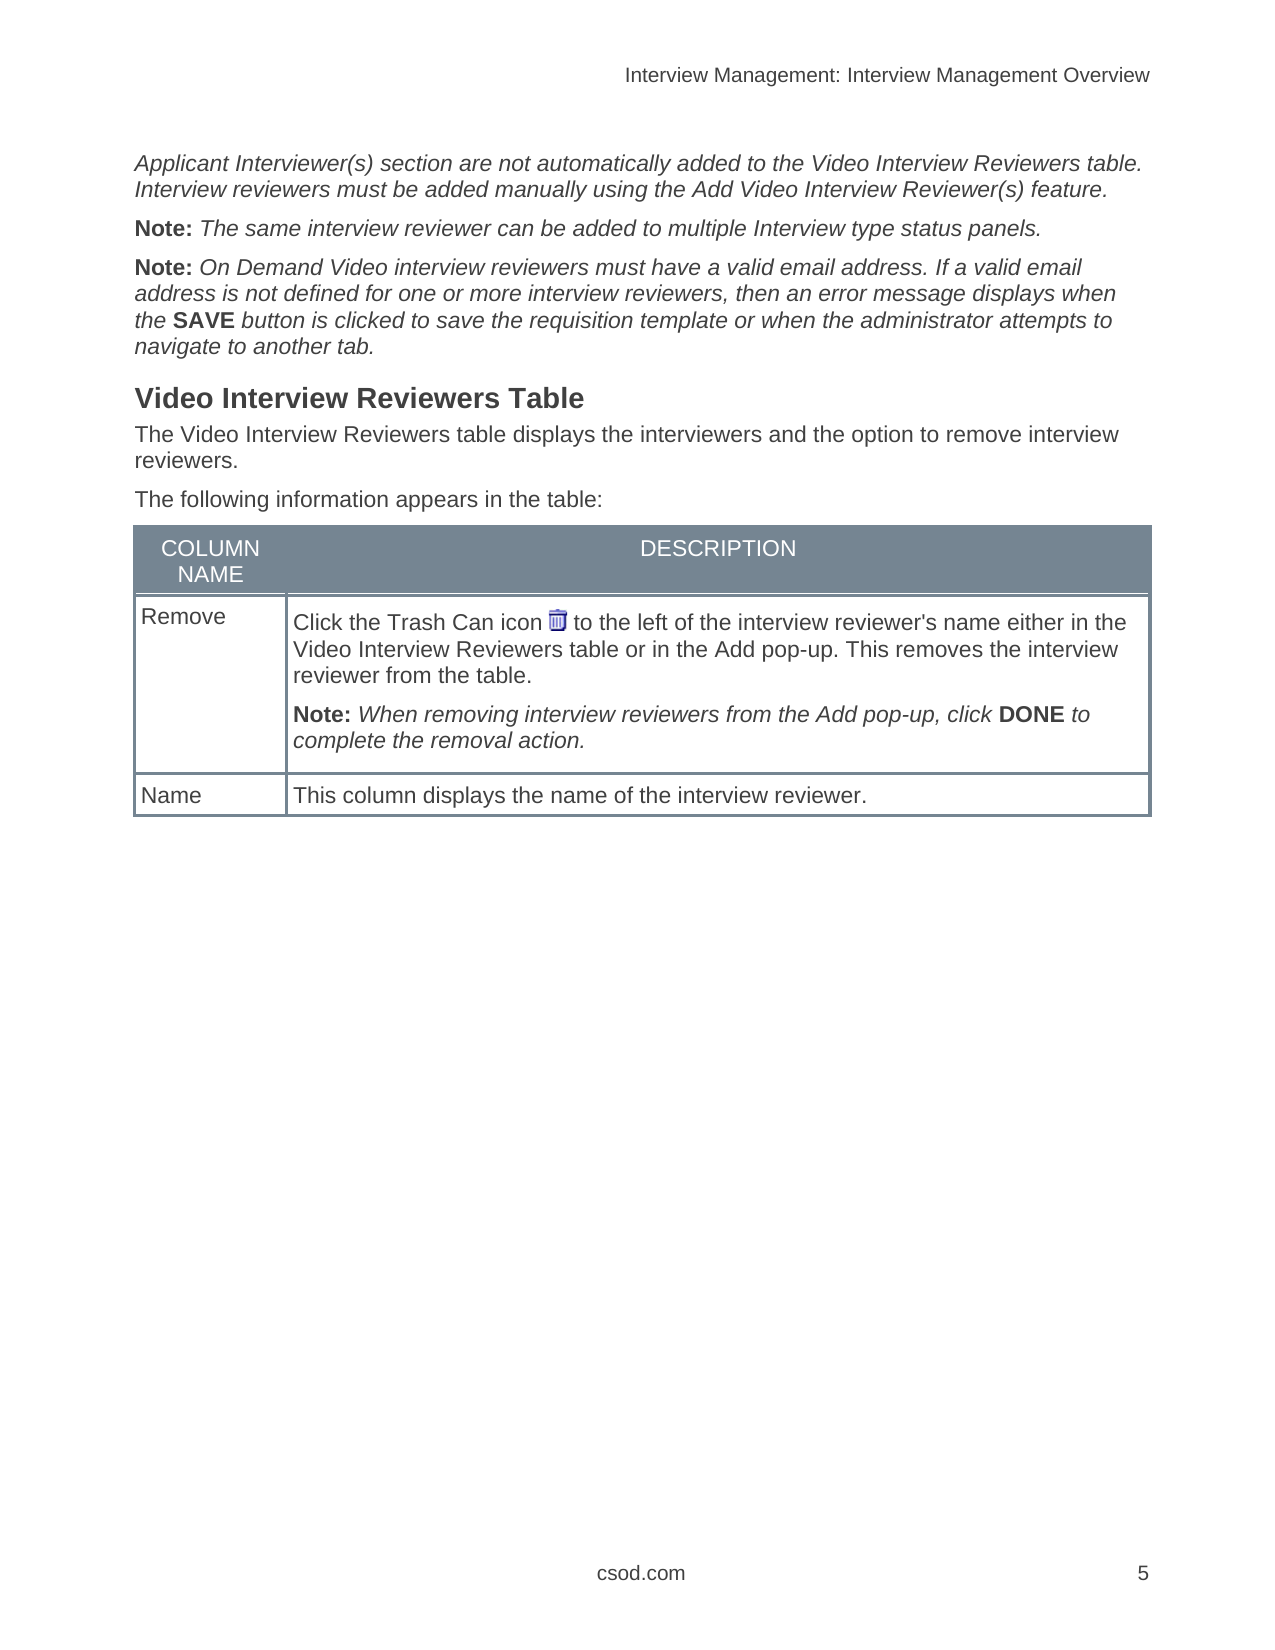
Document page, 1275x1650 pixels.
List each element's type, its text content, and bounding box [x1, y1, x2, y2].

text Note: On Demand Video interview reviewers must have a valid email address. If a valid email address is not defined for one or more interview reviewers, then an error message displays when the Save button is clicked to save the requisition template or when the administrator attempts to navigate to another tab. [134, 254, 1150, 359]
text The following information appears in the table: [134, 486, 1150, 513]
table_header Column Name [136, 528, 285, 593]
table_header Description [288, 528, 1148, 593]
table_cell Click the Trash Can icon to the left of the interview reviewer's name either in the Video Interview Reviewers table or in the Add pop-up. This removes the interview reviewer from the table. Note: When removing interview reviewers from the Add pop-up, click Done to complete the removal action. [288, 597, 1148, 772]
table_cell Remove [136, 597, 285, 772]
picture [548, 609, 568, 631]
text The Video Interview Reviewers table displays the interviewers and the option to remove interview reviewers. [134, 421, 1150, 474]
table_cell Name [136, 775, 285, 814]
text Note: The same interview reviewer can be added to multiple Interview type status panels. [134, 215, 1150, 242]
text Video Interview Reviewers Table [134, 381, 1150, 415]
table_cell This column displays the name of the interview reviewer. [288, 775, 1148, 814]
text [134, 150, 1150, 203]
